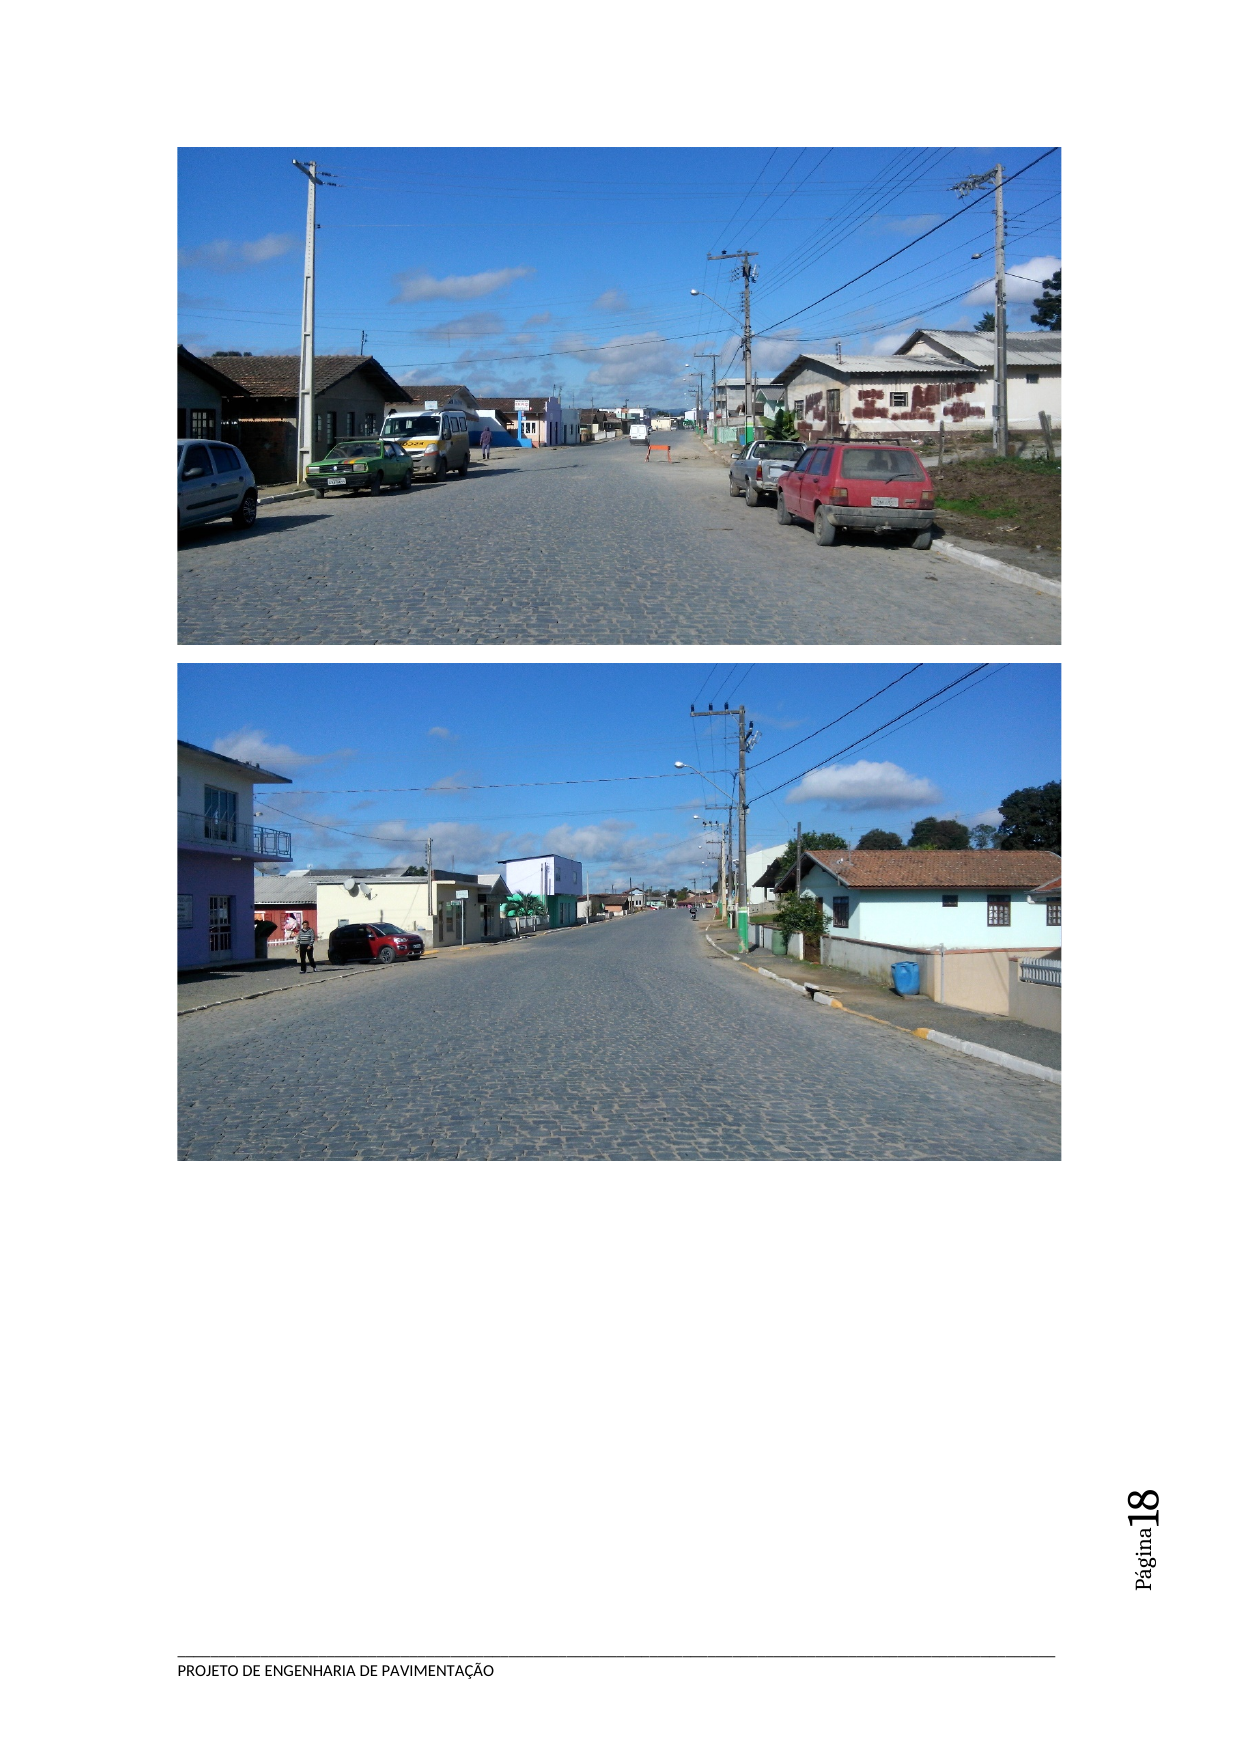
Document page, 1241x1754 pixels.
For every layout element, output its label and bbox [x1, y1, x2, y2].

picture [177, 147, 1062, 645]
picture [177, 663, 1062, 1161]
